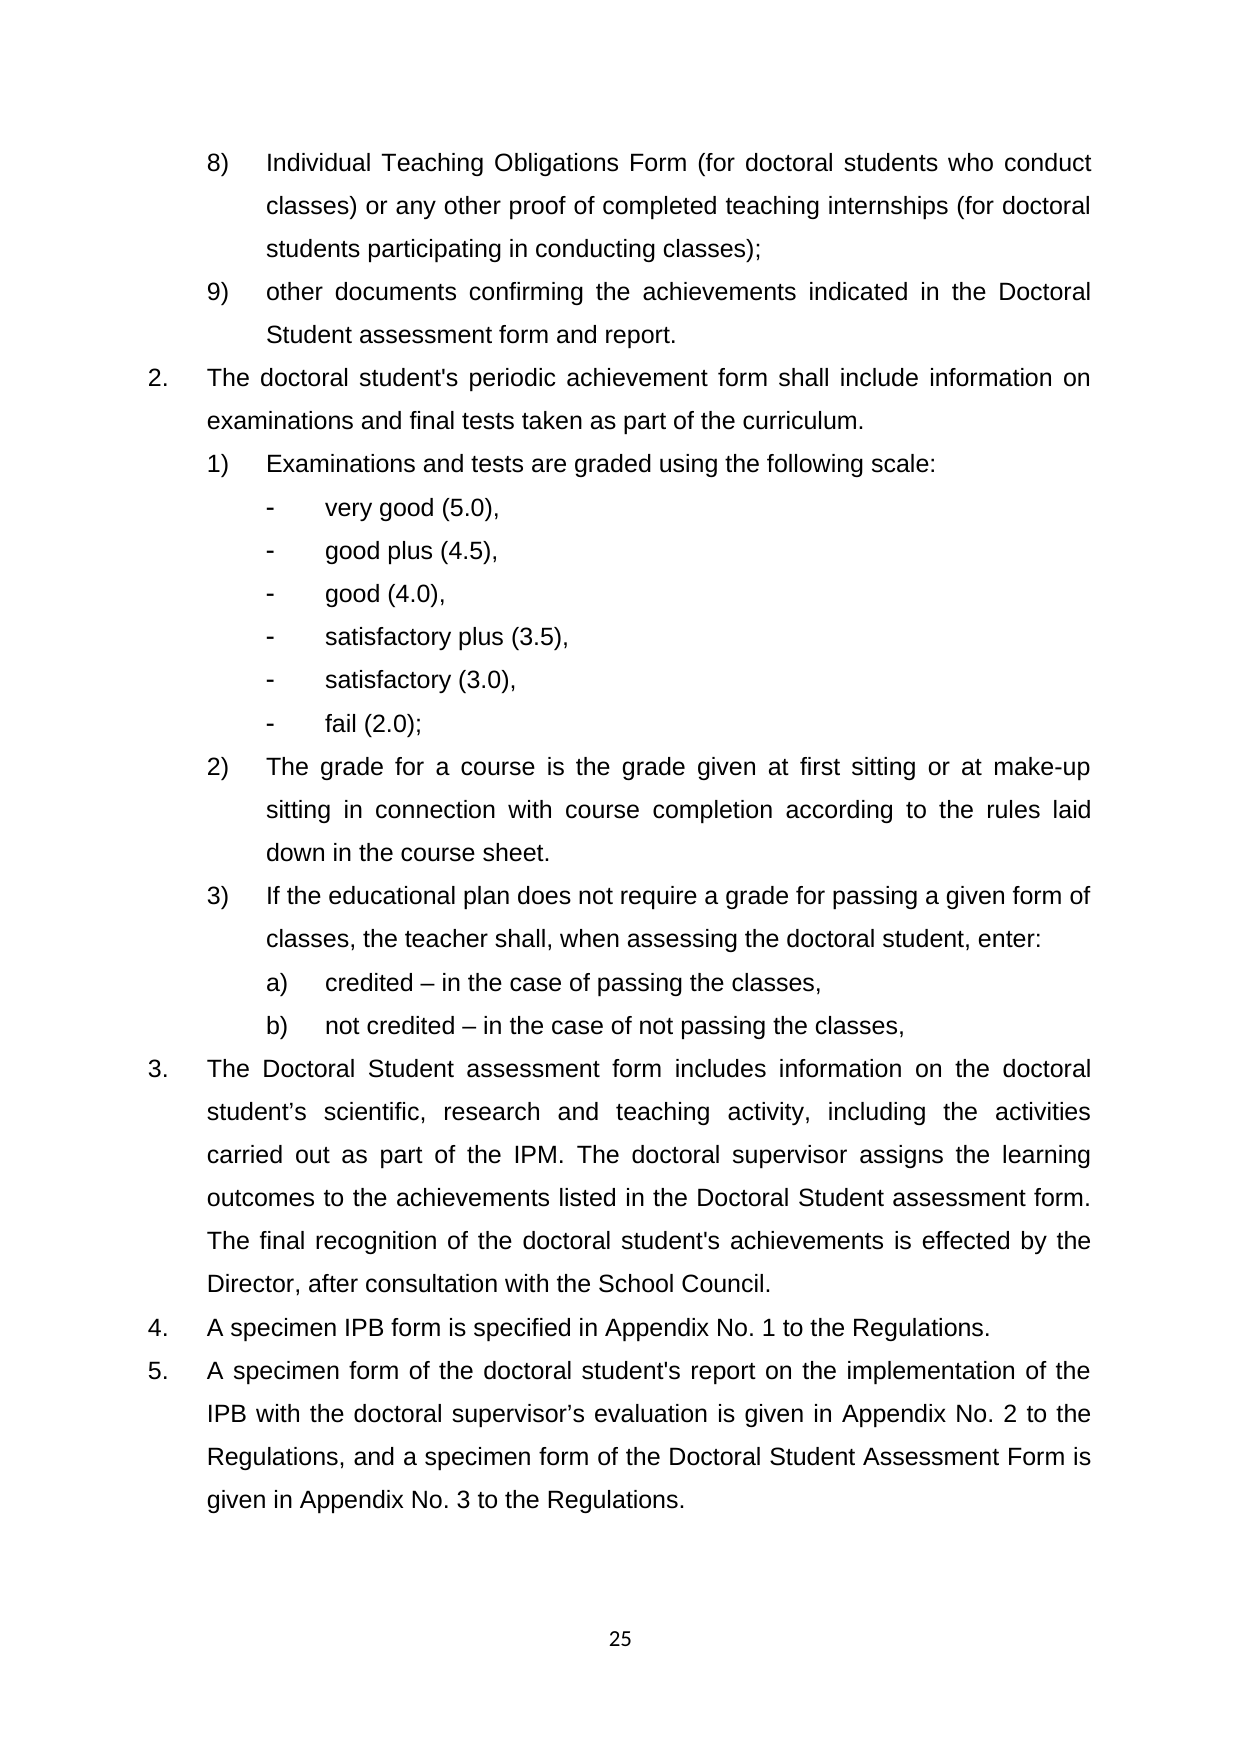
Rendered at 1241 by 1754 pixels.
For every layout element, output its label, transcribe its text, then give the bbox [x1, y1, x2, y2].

text 2) The grade for a course is the grade given at first sitting or at make-up sitting in connection with course completion according to the rules laid down in the course sheet. [207, 752, 1093, 867]
list satisfactory plus (3.5), [266, 622, 1093, 651]
list A specimen IPB form is specified in Appendix No. 1 to the Regulations. [148, 1313, 1093, 1341]
list The doctoral student's periodic achievement form shall include information on examinations and final tests taken as part of the curriculum. [148, 363, 1093, 435]
text a) credited – in the case of passing the classes, [266, 968, 1093, 996]
list good (4.0), [266, 579, 1093, 608]
list very good (5.0), [266, 493, 1093, 521]
list A specimen form of the doctoral student's report on the implementation of the IPB with the doctoral supervisor’s evaluation is given in Appendix No. 2 to the Regulations, and a specimen form of the Doctoral Student Assessment Form is given in Appendix No. 3 to the Regulations. [148, 1356, 1093, 1514]
text b) not credited – in the case of not passing the classes, [266, 1011, 1093, 1039]
list good plus (4.5), [266, 536, 1093, 565]
text 1) Examinations and tests are graded using the following scale: [207, 449, 1093, 478]
list fail (2.0); [266, 709, 1093, 738]
list The Doctoral Student assessment form includes information on the doctoral student’s scientific, research and teaching activity, including the activities carried out as part of the IPM. The doctoral supervisor assigns the learning outcomes to the achievements listed in the Doctoral Student assessment form. The final recognition of the doctoral student's achievements is effected by the Director, after consultation with the School Council. [148, 1054, 1093, 1298]
text 8) Individual Teaching Obligations Form (for doctoral students who conduct classes) or any other proof of completed teaching internships (for doctoral students participating in conducting classes); [207, 148, 1093, 263]
text 9) other documents confirming the achievements indicated in the Doctoral Student assessment form and report. [207, 277, 1093, 349]
text 3) If the educational plan does not require a grade for passing a given form of classes, the teacher shall, when assessing the doctoral student, enter: [207, 881, 1093, 953]
list satisfactory (3.0), [266, 666, 1093, 694]
